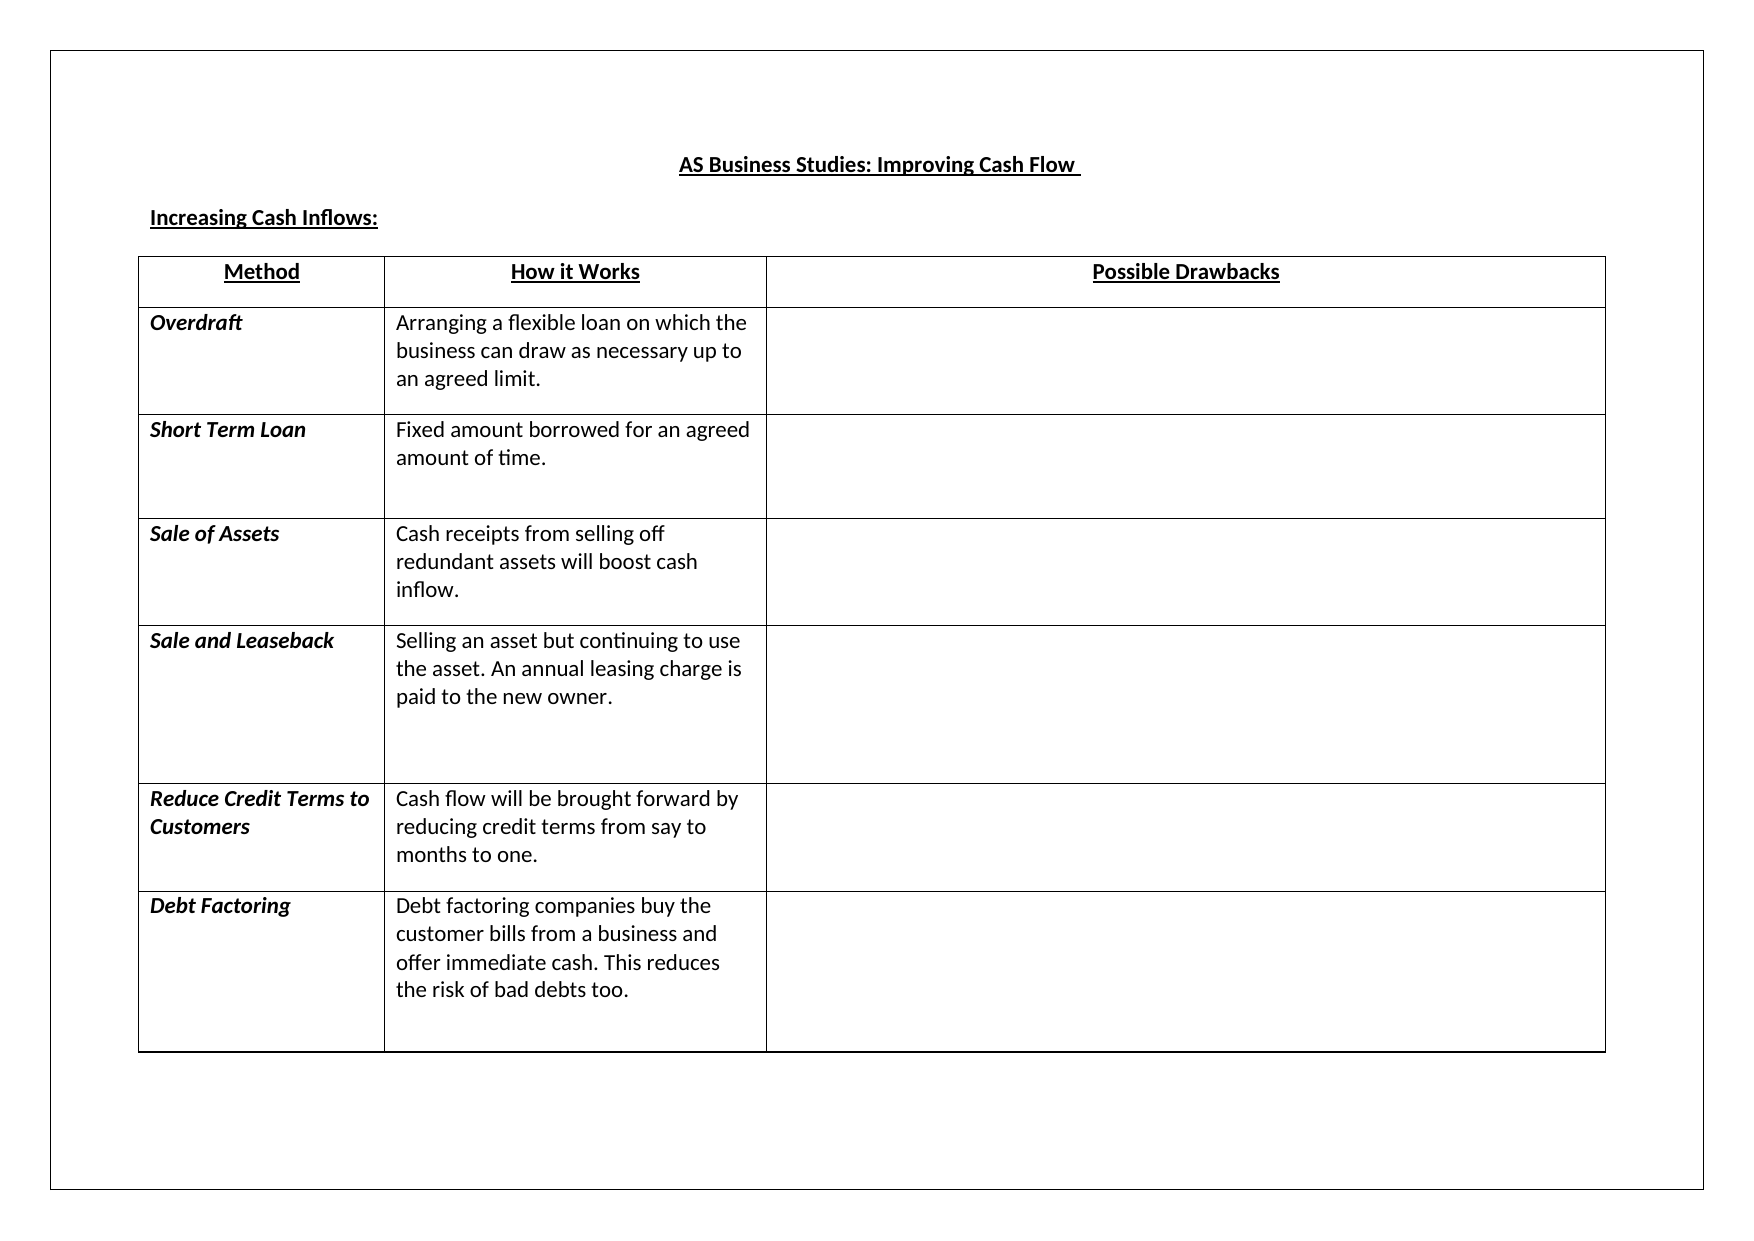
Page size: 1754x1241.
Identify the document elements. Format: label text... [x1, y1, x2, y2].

table_cell Cash receipts from selling off redundant assets will boost cash inflow. [385, 519, 766, 625]
text Increasing Cash Inflows: [150, 203, 1604, 231]
table_cell Debt Factoring [139, 892, 384, 1051]
table_cell [767, 308, 1605, 414]
table_cell Arranging a flexible loan on which the business can draw as necessary up to an agreed limit. [385, 308, 766, 414]
table_header Possible Drawbacks [767, 257, 1605, 307]
table_cell [767, 892, 1605, 1051]
table_cell Short Term Loan [139, 415, 384, 518]
table_cell [767, 784, 1605, 891]
table_header How it Works [385, 257, 766, 307]
table_cell Sale of Assets [139, 519, 384, 625]
table_cell [767, 519, 1605, 625]
table_cell Overdraft [139, 308, 384, 414]
table_cell Cash flow will be brought forward by reducing credit terms from say to months to one. [385, 784, 766, 891]
table_cell Sale and Leaseback [139, 626, 384, 783]
table_header Method [139, 257, 384, 307]
table_cell Debt factoring companies buy the customer bills from a business and offer immediate cash. This reduces the risk of bad debts too. [385, 892, 766, 1051]
table_cell Reduce Credit Terms to Customers [139, 784, 384, 891]
table_cell Fixed amount borrowed for an agreed amount of time. [385, 415, 766, 518]
table_cell [767, 415, 1605, 518]
table_cell [767, 626, 1605, 783]
text AS Business Studies: Improving Cash Flow [150, 150, 1604, 178]
table_cell Selling an asset but continuing to use the asset. An annual leasing charge is paid to the new owner. [385, 626, 766, 783]
